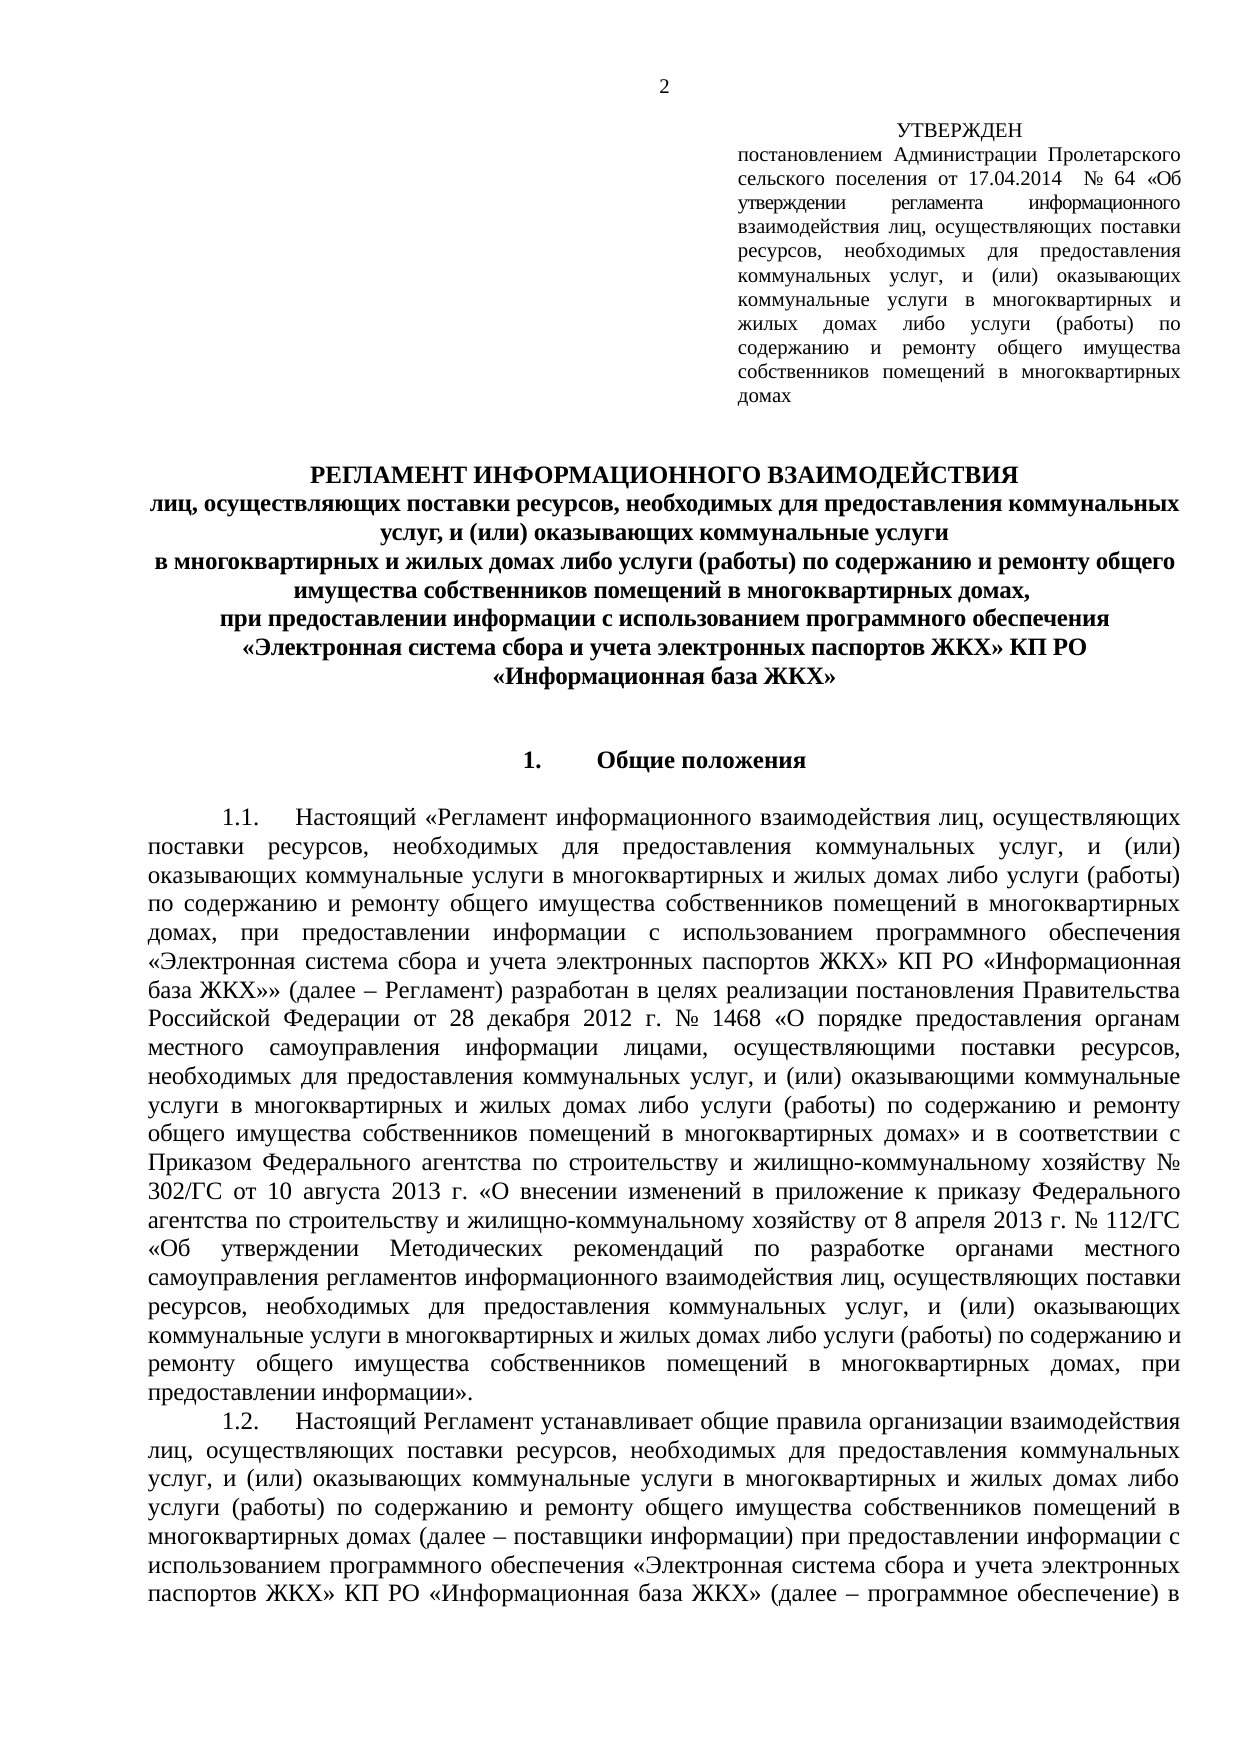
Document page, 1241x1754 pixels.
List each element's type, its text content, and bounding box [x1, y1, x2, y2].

title РЕГЛАМЕНТ ИНФОРМАЦИОННОГО ВЗАИМОДЕЙСТВИЯ лиц, осуществляющих поставки ресурсов, необходимых для предоставления коммунальных услуг, и (или) оказывающих коммунальные услуги в многоквартирных и жилых домах либо услуги (работы) по содержанию и ремонту общего имущества собственников помещений в многоквартирных домах, при предоставлении информации с использованием программного обеспечения [148, 460, 1181, 632]
text постановлением Администрации Пролетарского сельского поселения от 17.04.2014 № 64 «Об утверждении регламента информационного взаимодействия лиц, осуществляющих поставки ресурсов, необходимых для предоставления коммунальных услуг, и (или) оказывающих коммунальные услуги в многоквартирных и жилых домах либо услуги (работы) по содержанию и ремонту общего имущества собственников помещений в многоквартирных домах [738, 142, 1181, 407]
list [148, 1406, 1181, 1607]
title «Электронная система сбора и учета электронных паспортов ЖКХ» КП РО «Информационная база ЖКХ» [148, 632, 1181, 690]
list Настоящий «Регламент информационного взаимодействия лиц, осуществляющих поставки ресурсов, необходимых для предоставления коммунальных услуг, и (или) оказывающих коммунальные услуги в многоквартирных и жилых домах либо услуги (работы) по содержанию и ремонту общего имущества собственников помещений в многоквартирных домах, при предоставлении информации с использованием программного обеспечения «Электронная система сбора и учета электронных паспортов ЖКХ» КП РО «Информационная база ЖКХ»» (далее – Регламент) разработан в целях реализации постановления Правительства Российской Федерации от 28 декабря 2012 г. № 1468 «О порядке предоставления органам местного самоуправления информации лицами, осуществляющими поставки ресурсов, необходимых для предоставления коммунальных услуг, и (или) оказывающими коммунальные услуги в многоквартирных и жилых домах либо услуги (работы) по содержанию и ремонту общего имущества собственников помещений в многоквартирных домах» и в соответствии с Приказом Федерального агентства по строительству и жилищно-коммунальному хозяйству № 302/ГС от 10 августа 2013 г. «О внесении изменений в приложение к приказу Федерального агентства по строительству и жилищно-коммунальному хозяйству от 8 апреля 2013 г. № 112/ГС «Об утверждении Методических рекомендаций по разработке органами местного самоуправления регламентов информационного взаимодействия лиц, осуществляющих поставки ресурсов, необходимых для предоставления коммунальных услуг, и (или) оказывающих коммунальные услуги в многоквартирных и жилых домах либо услуги (работы) по содержанию и ремонту общего имущества собственников помещений в многоквартирных домах, при предоставлении информации». [148, 802, 1181, 1406]
text УТВЕРЖДЕН [738, 118, 1181, 142]
list Общие положения [148, 745, 1181, 773]
